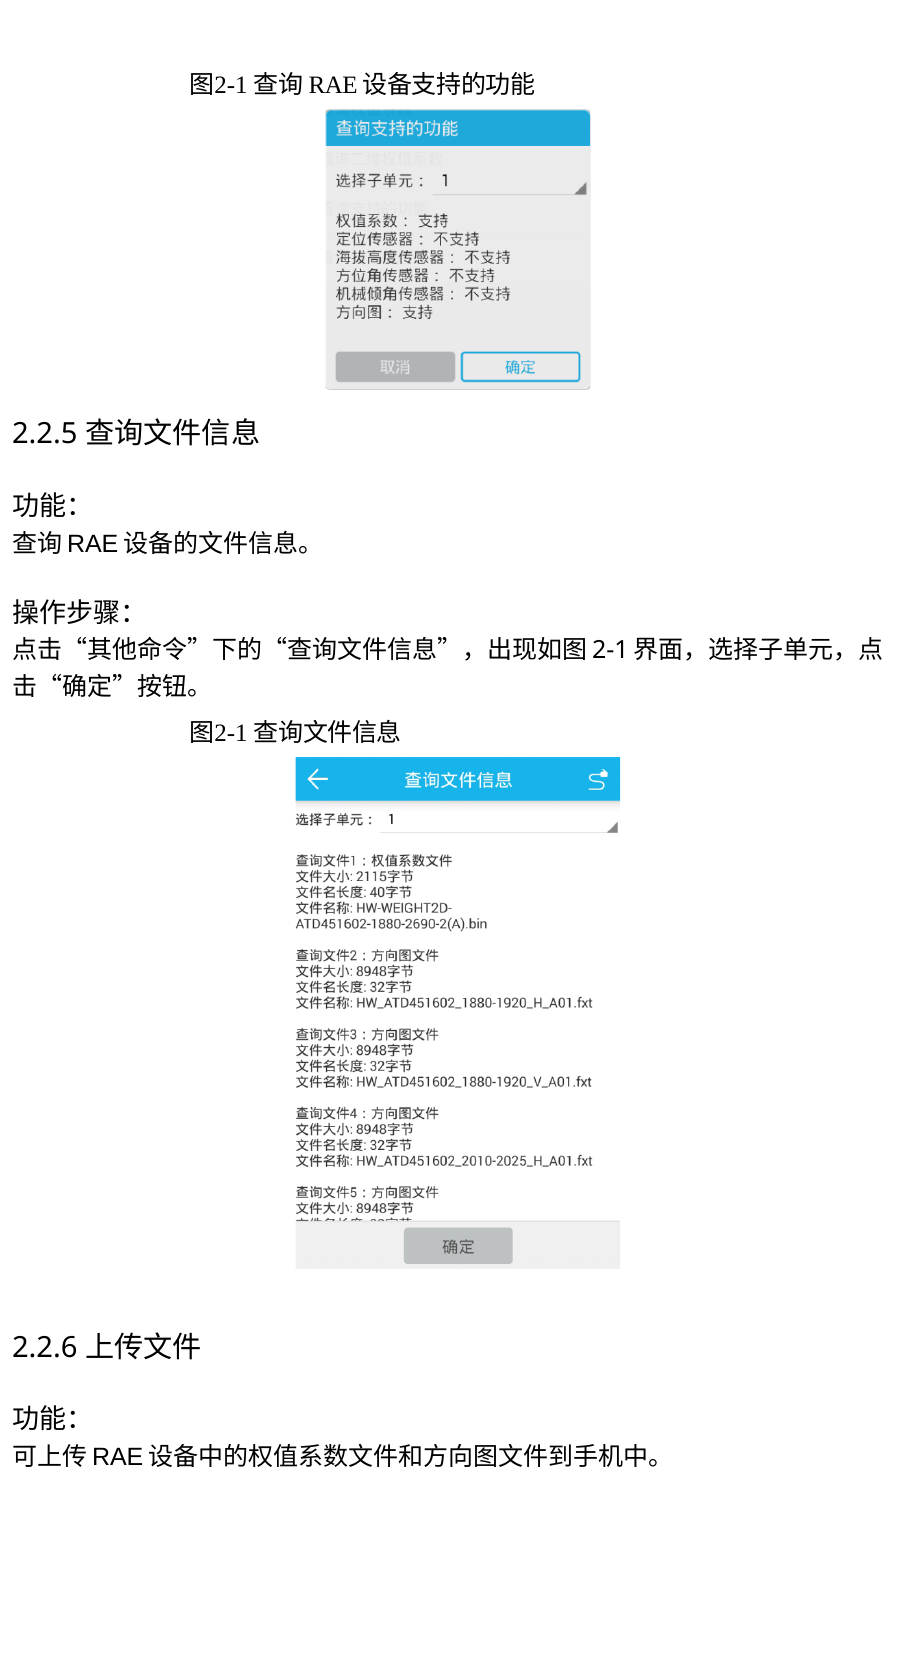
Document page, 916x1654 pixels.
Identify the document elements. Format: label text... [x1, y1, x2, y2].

text 操作步骤： [12, 591, 904, 630]
text 功能： [12, 484, 904, 523]
text 查询RAE设备支持的功能 [189, 65, 904, 101]
text 功能： [12, 1397, 904, 1436]
picture [295, 757, 621, 1269]
text 查询文件信息 [189, 713, 904, 749]
subtitle 查询文件信息 [12, 410, 904, 452]
text 可上传RAE设备中的权值系数文件和方向图文件到手机中。 [12, 1436, 904, 1472]
subtitle 上传文件 [12, 1323, 904, 1366]
text 查询RAE设备的文件信息。 [12, 523, 904, 559]
text 点击“其他命令”下的“查询文件信息”，出现如图2-10界面，选择子单元，点击“确定”按钮。 [12, 630, 904, 702]
picture [325, 109, 591, 390]
